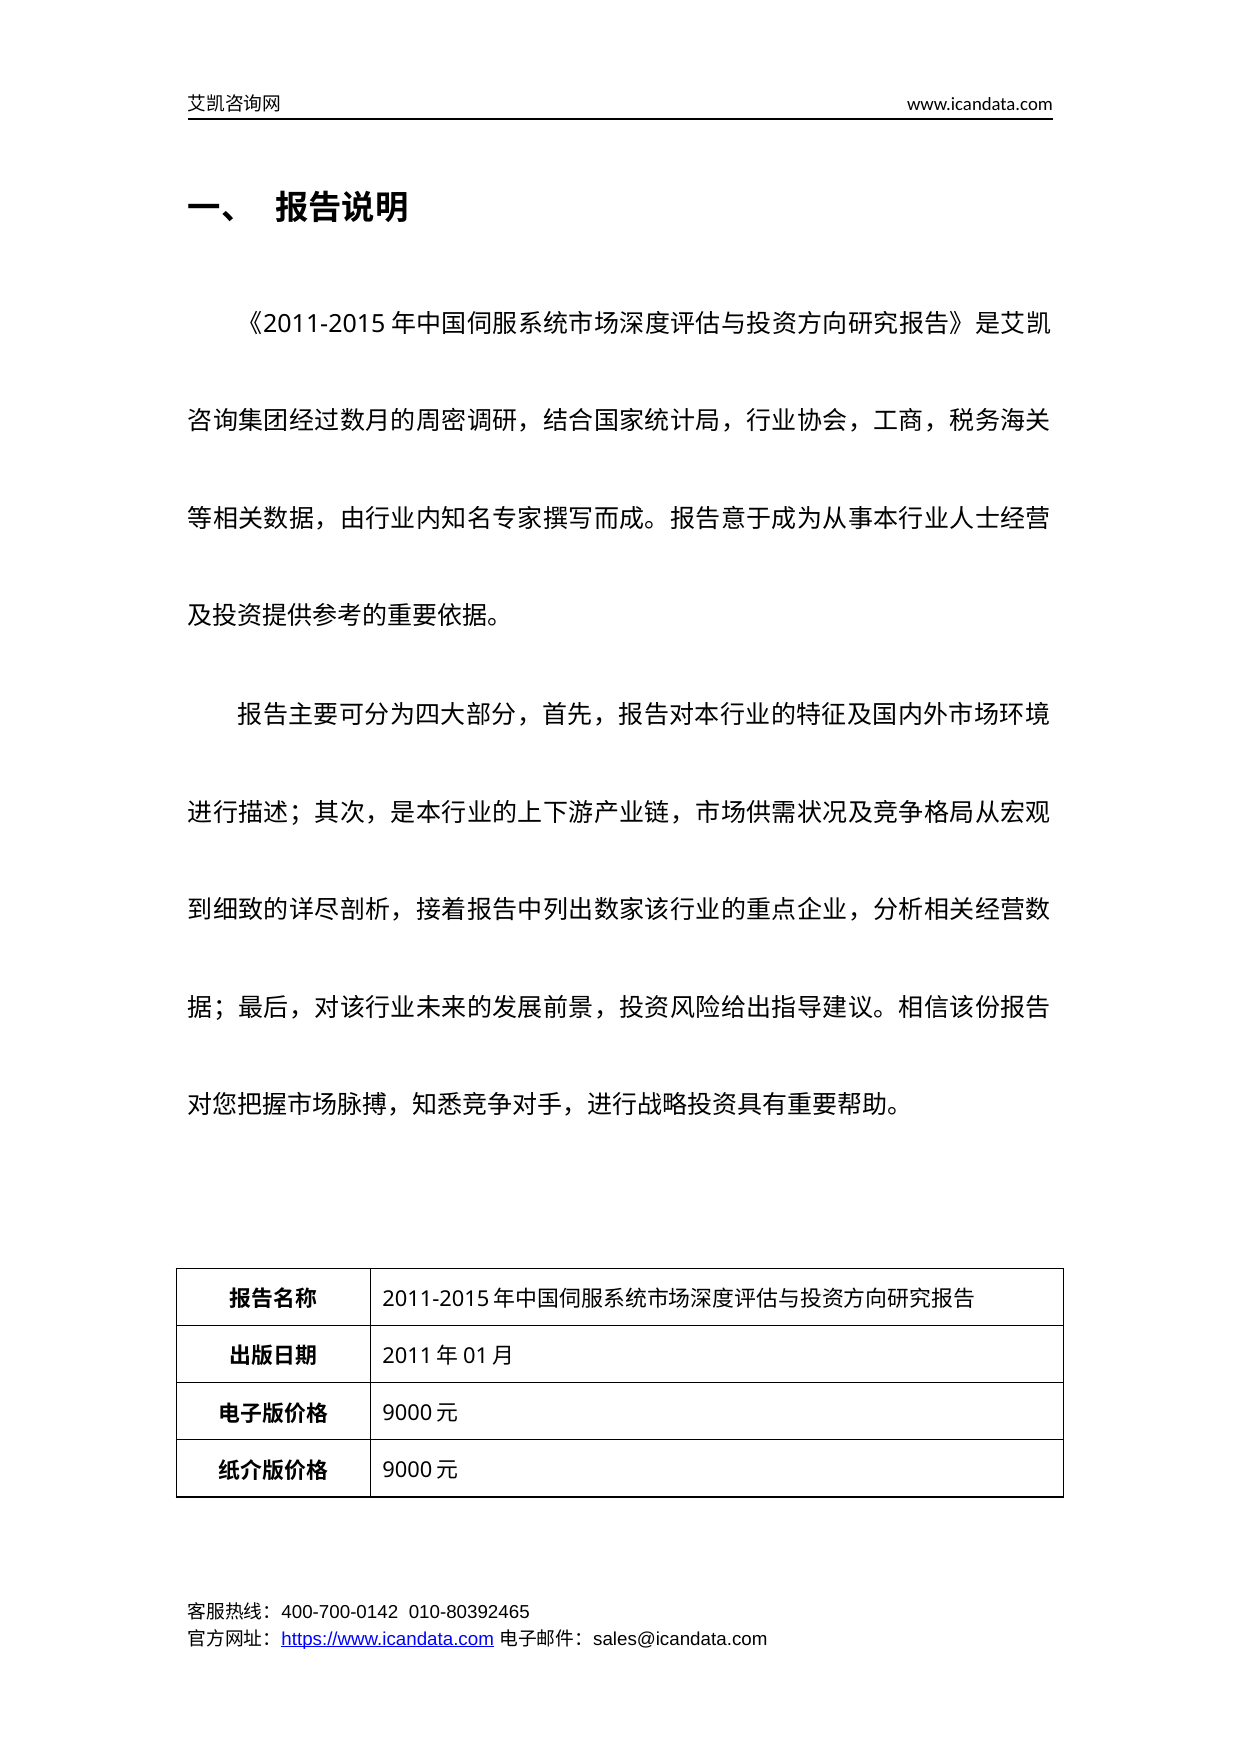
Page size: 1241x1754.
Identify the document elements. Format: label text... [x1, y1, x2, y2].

table_cell 出版日期 [177, 1326, 370, 1382]
text 《2011-2015年中国伺服系统市场深度评估与投资方向研究报告》是艾凯咨询集团经过数月的周密调研，结合国家统计局，行业协会，工商，税务海关等相关数据，由行业内知名专家撰写而成。报告意于成为从事本行业人士经营及投资提供参考的重要依据。 [187, 289, 1053, 646]
table_cell 9000元 [371, 1440, 1063, 1496]
table_header 2011-2015年中国伺服系统市场深度评估与投资方向研究报告 [371, 1269, 1063, 1325]
subtitle 报告说明 [187, 172, 1053, 237]
table_cell 9000元 [371, 1383, 1063, 1439]
table_cell 纸介版价格 [177, 1440, 370, 1496]
text 报告主要可分为四大部分，首先，报告对本行业的特征及国内外市场环境进行描述；其次，是本行业的上下游产业链，市场供需状况及竞争格局从宏观到细致的详尽剖析，接着报告中列出数家该行业的重点企业，分析相关经营数据；最后，对该行业未来的发展前景，投资风险给出指导建议。相信该份报告对您把握市场脉搏，知悉竞争对手，进行战略投资具有重要帮助。 [187, 681, 1053, 1136]
table_header 报告名称 [177, 1269, 370, 1325]
table_cell 2011年01月 [371, 1326, 1063, 1382]
table_cell 电子版价格 [177, 1383, 370, 1439]
